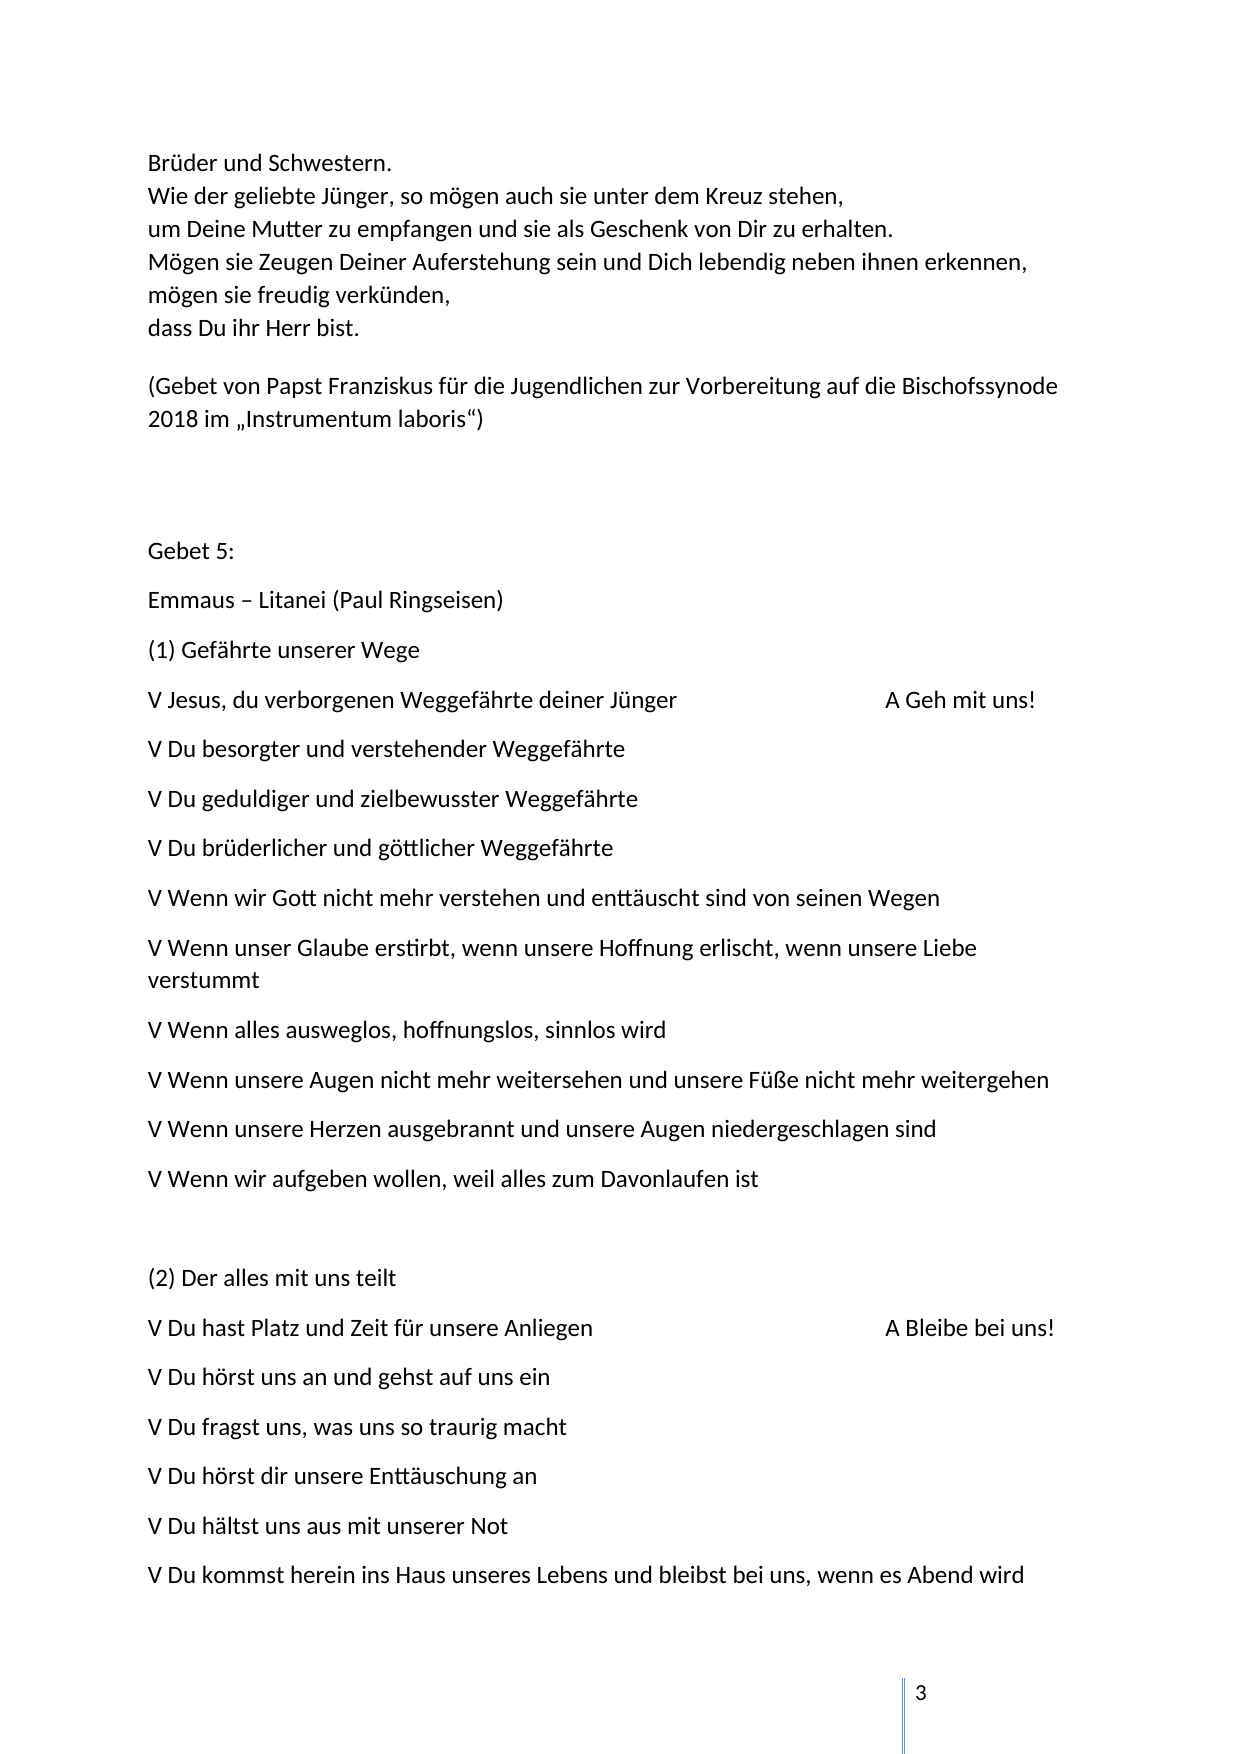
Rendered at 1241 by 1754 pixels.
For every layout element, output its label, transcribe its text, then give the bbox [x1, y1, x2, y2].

text V Wenn alles ausweglos, hoffnungslos, sinnlos wird [148, 1014, 1093, 1045]
text Gebet 5: [148, 535, 1093, 566]
text Emmaus – Litanei (Paul Ringseisen) [148, 585, 1093, 615]
text V Du geduldiger und zielbewusster Weggefährte [148, 783, 1093, 813]
text mögen sie freudig verkünden, [148, 279, 1093, 310]
text (2) Der alles mit uns teilt [148, 1262, 1093, 1293]
text V Du besorgter und verstehender Weggefährte [148, 733, 1093, 764]
text V Wenn wir Gott nicht mehr verstehen und enttäuscht sind von seinen Wegen [148, 882, 1093, 913]
text V Jesus, du verborgenen Weggefährte deiner Jünger A Geh mit uns! [148, 684, 1093, 714]
text V Du hörst dir unsere Enttäuschung an [148, 1461, 1093, 1491]
text um Deine Mutter zu empfangen und sie als Geschenk von Dir zu erhalten. [148, 213, 1093, 244]
text (Gebet von Papst Franziskus für die Jugendlichen zur Vorbereitung auf die Bischofssynode 2018 im „Instrumentum laboris“) [148, 370, 1093, 433]
text V Du kommst herein ins Haus unseres Lebens und bleibst bei uns, wenn es Abend wird [148, 1560, 1093, 1590]
text V Du hörst uns an und gehst auf uns ein [148, 1361, 1093, 1392]
text V Du fragst uns, was uns so traurig macht [148, 1411, 1093, 1441]
text V Du brüderlicher und göttlicher Weggefährte [148, 833, 1093, 863]
text dass Du ihr Herr bist. [148, 312, 1093, 343]
text Wie der geliebte Jünger, so mögen auch sie unter dem Kreuz stehen, [148, 181, 1093, 211]
text Mögen sie Zeugen Deiner Auferstehung sein und Dich lebendig neben ihnen erkennen, [148, 246, 1093, 277]
text V Du hältst uns aus mit unserer Not [148, 1510, 1093, 1541]
text V Wenn unser Glaube erstirbt, wenn unsere Hoffnung erlischt, wenn unsere Liebe verstummt [148, 932, 1093, 995]
text (1) Gefährte unserer Wege [148, 634, 1093, 665]
text V Du hast Platz und Zeit für unsere Anliegen A Bleibe bei uns! [148, 1312, 1093, 1342]
text Brüder und Schwestern. [148, 148, 1093, 178]
text V Wenn unsere Augen nicht mehr weitersehen und unsere Füße nicht mehr weitergehen [148, 1064, 1093, 1094]
text V Wenn unsere Herzen ausgebrannt und unsere Augen niedergeschlagen sind [148, 1113, 1093, 1144]
text V Wenn wir aufgeben wollen, weil alles zum Davonlaufen ist [148, 1163, 1093, 1193]
